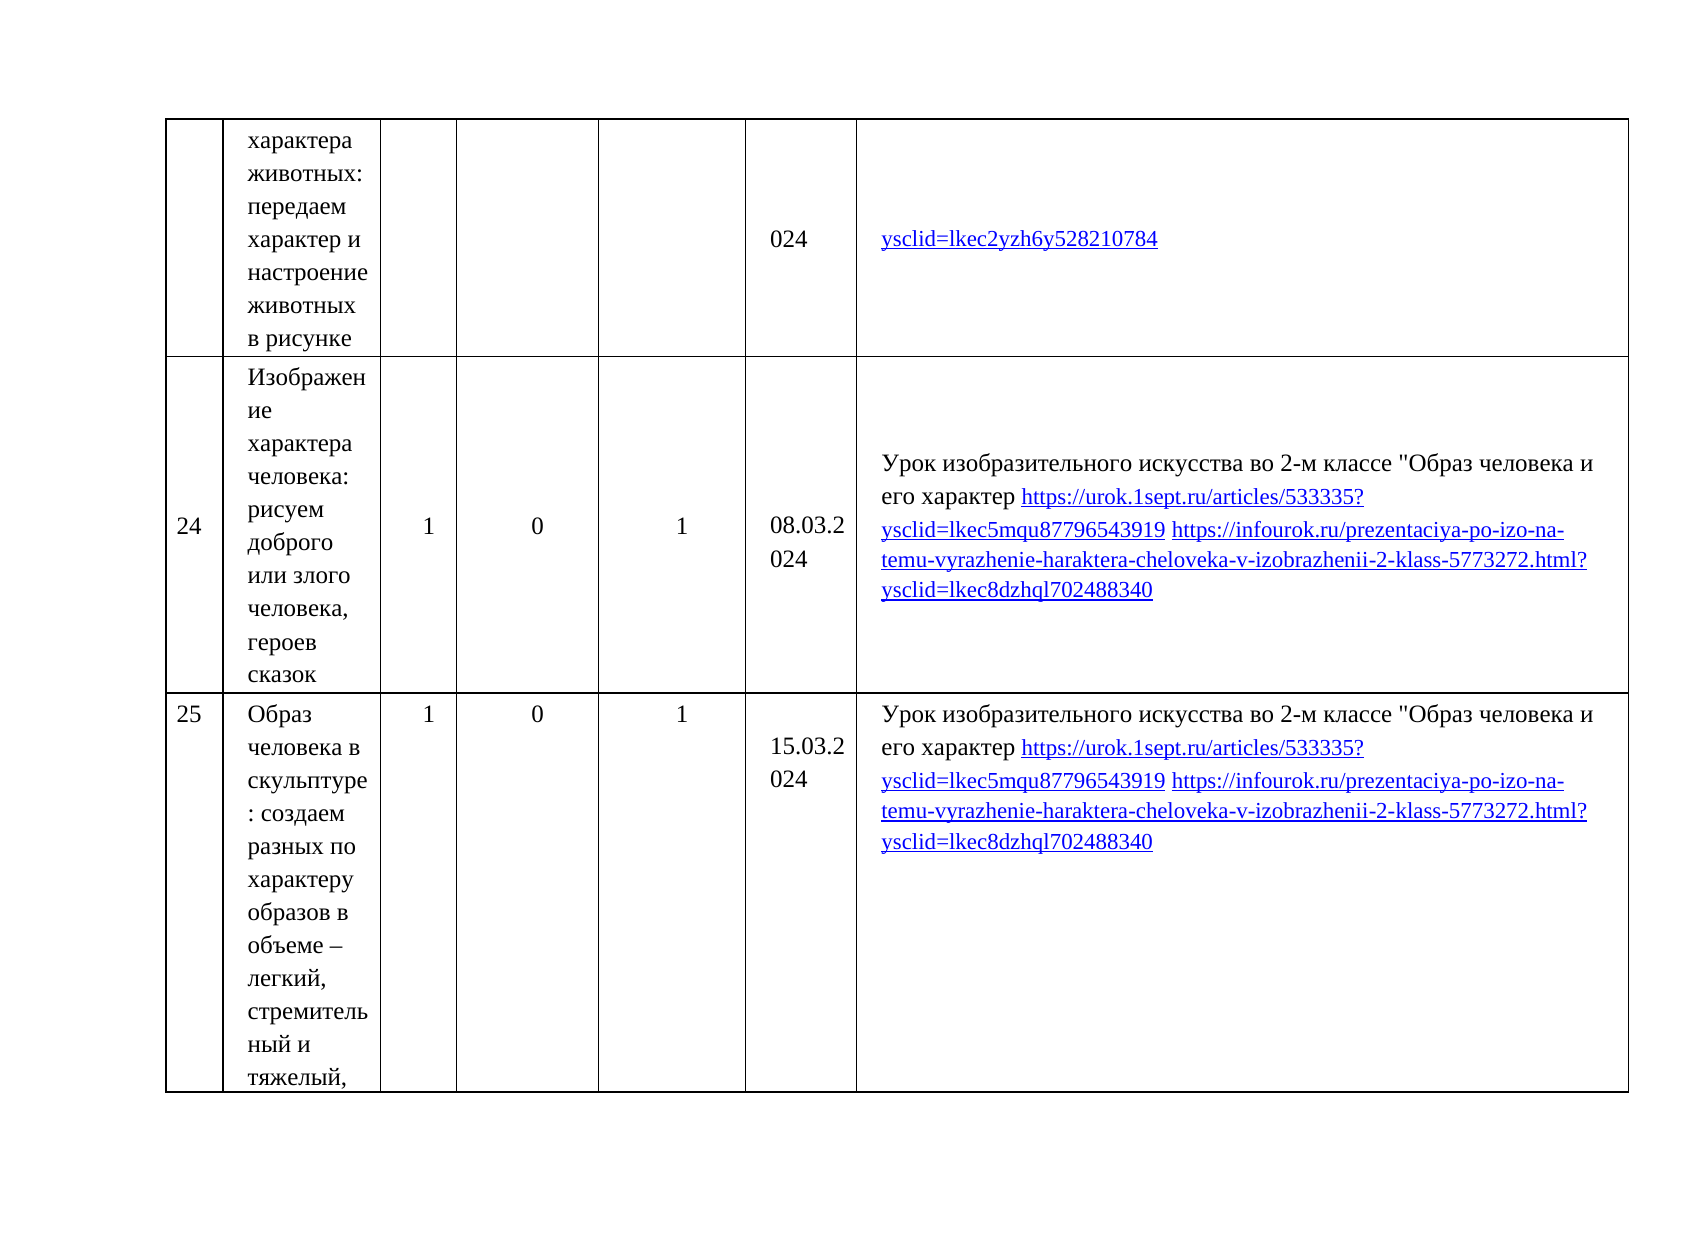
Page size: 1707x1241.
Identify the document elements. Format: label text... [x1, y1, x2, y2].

table_cell Изображение характера человека: рисуем доброго или злого человека, героев сказок [224, 357, 380, 692]
table_cell 01.03.2024 [746, 120, 856, 356]
table_cell 0 [457, 357, 598, 692]
table_cell 1 [381, 694, 456, 1091]
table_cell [224, 694, 380, 1091]
table_cell 1 [381, 120, 456, 356]
table_cell 25 [167, 694, 222, 1091]
table_cell 1 [599, 120, 745, 356]
table_cell 08.03.2024 [746, 357, 856, 692]
table_cell 1 [599, 357, 745, 692]
table_cell 1 [599, 694, 745, 1091]
table_cell 1 [381, 357, 456, 692]
table_cell 0 [457, 694, 598, 1091]
table_cell 24 [167, 357, 222, 692]
table_cell 0 [457, 120, 598, 356]
table_cell 15.03.2024 [746, 694, 856, 1091]
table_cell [857, 694, 1628, 1091]
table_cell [857, 120, 1628, 356]
table_cell 23 [167, 120, 222, 356]
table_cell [224, 120, 380, 356]
